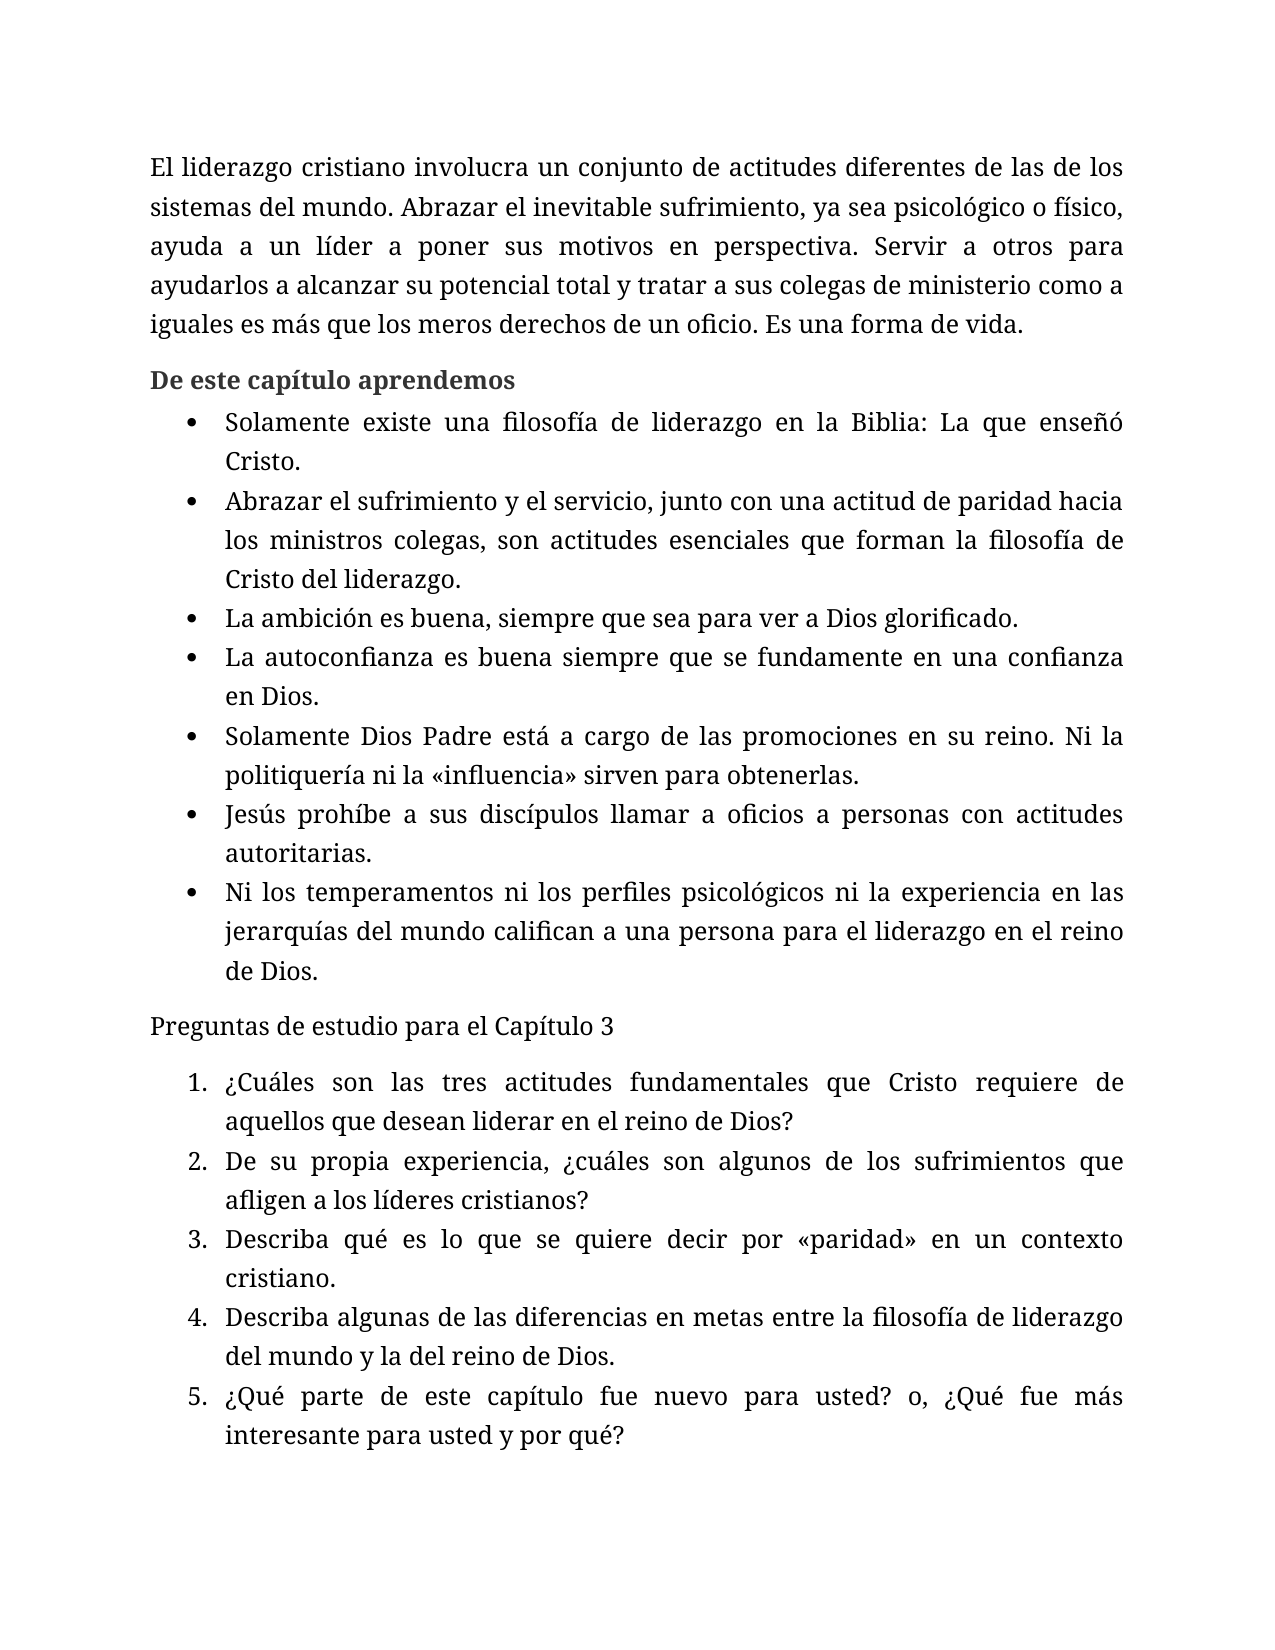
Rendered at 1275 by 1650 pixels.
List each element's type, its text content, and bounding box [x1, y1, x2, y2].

list Solamente Dios Padre está a cargo de las promociones en su reino. Ni la politiquería ni la «influencia» sirven para obtenerlas. [187, 718, 1125, 791]
list ¿Qué parte de este capítulo fue nuevo para usted? o, ¿Qué fue más interesante para usted y por qué? [187, 1378, 1125, 1451]
list Jesús prohíbe a sus discípulos llamar a oficios a personas con actitudes autoritarias. [187, 797, 1125, 870]
text Preguntas de estudio para el Capítulo 3 [150, 1009, 1125, 1043]
subtitle De este capítulo aprendemos [150, 362, 1125, 397]
list Solamente existe una filosofía de liderazgo en la Biblia: La que enseñó Cristo. [187, 405, 1125, 478]
text El liderazgo cristiano involucra un conjunto de actitudes diferentes de las de los sistemas del mundo. Abrazar el inevitable sufrimiento, ya sea psicológico o físico, ayuda a un líder a poner sus motivos en perspectiva. Servir a otros para ayudarlos a alcanzar su potencial total y tratar a sus colegas de ministerio como a iguales es más que los meros derechos de un oficio. Es una forma de vida. [150, 150, 1125, 341]
list Describa algunas de las diferencias en metas entre la filosofía de liderazgo del mundo y la del reino de Dios. [187, 1300, 1125, 1373]
list ¿Cuáles son las tres actitudes fundamentales que Cristo requiere de aquellos que desean liderar en el reino de Dios? [187, 1065, 1125, 1138]
list Ni los temperamentos ni los perfiles psicológicos ni la experiencia en las jerarquías del mundo califican a una persona para el liderazgo en el reino de Dios. [187, 875, 1125, 987]
list Describa qué es lo que se quiere decir por «paridad» en un contexto cristiano. [187, 1222, 1125, 1295]
list De su propia experiencia, ¿cuáles son algunos de los sufrimientos que afligen a los líderes cristianos? [187, 1143, 1125, 1216]
list La autoconfianza es buena siempre que se fundamente en una confianza en Dios. [187, 640, 1125, 713]
list Abrazar el sufrimiento y el servicio, junto con una actitud de paridad hacia los ministros colegas, son actitudes esenciales que forman la filosofía de Cristo del liderazgo. [187, 483, 1125, 596]
list La ambición es buena, siempre que sea para ver a Dios glorificado. [187, 601, 1125, 635]
